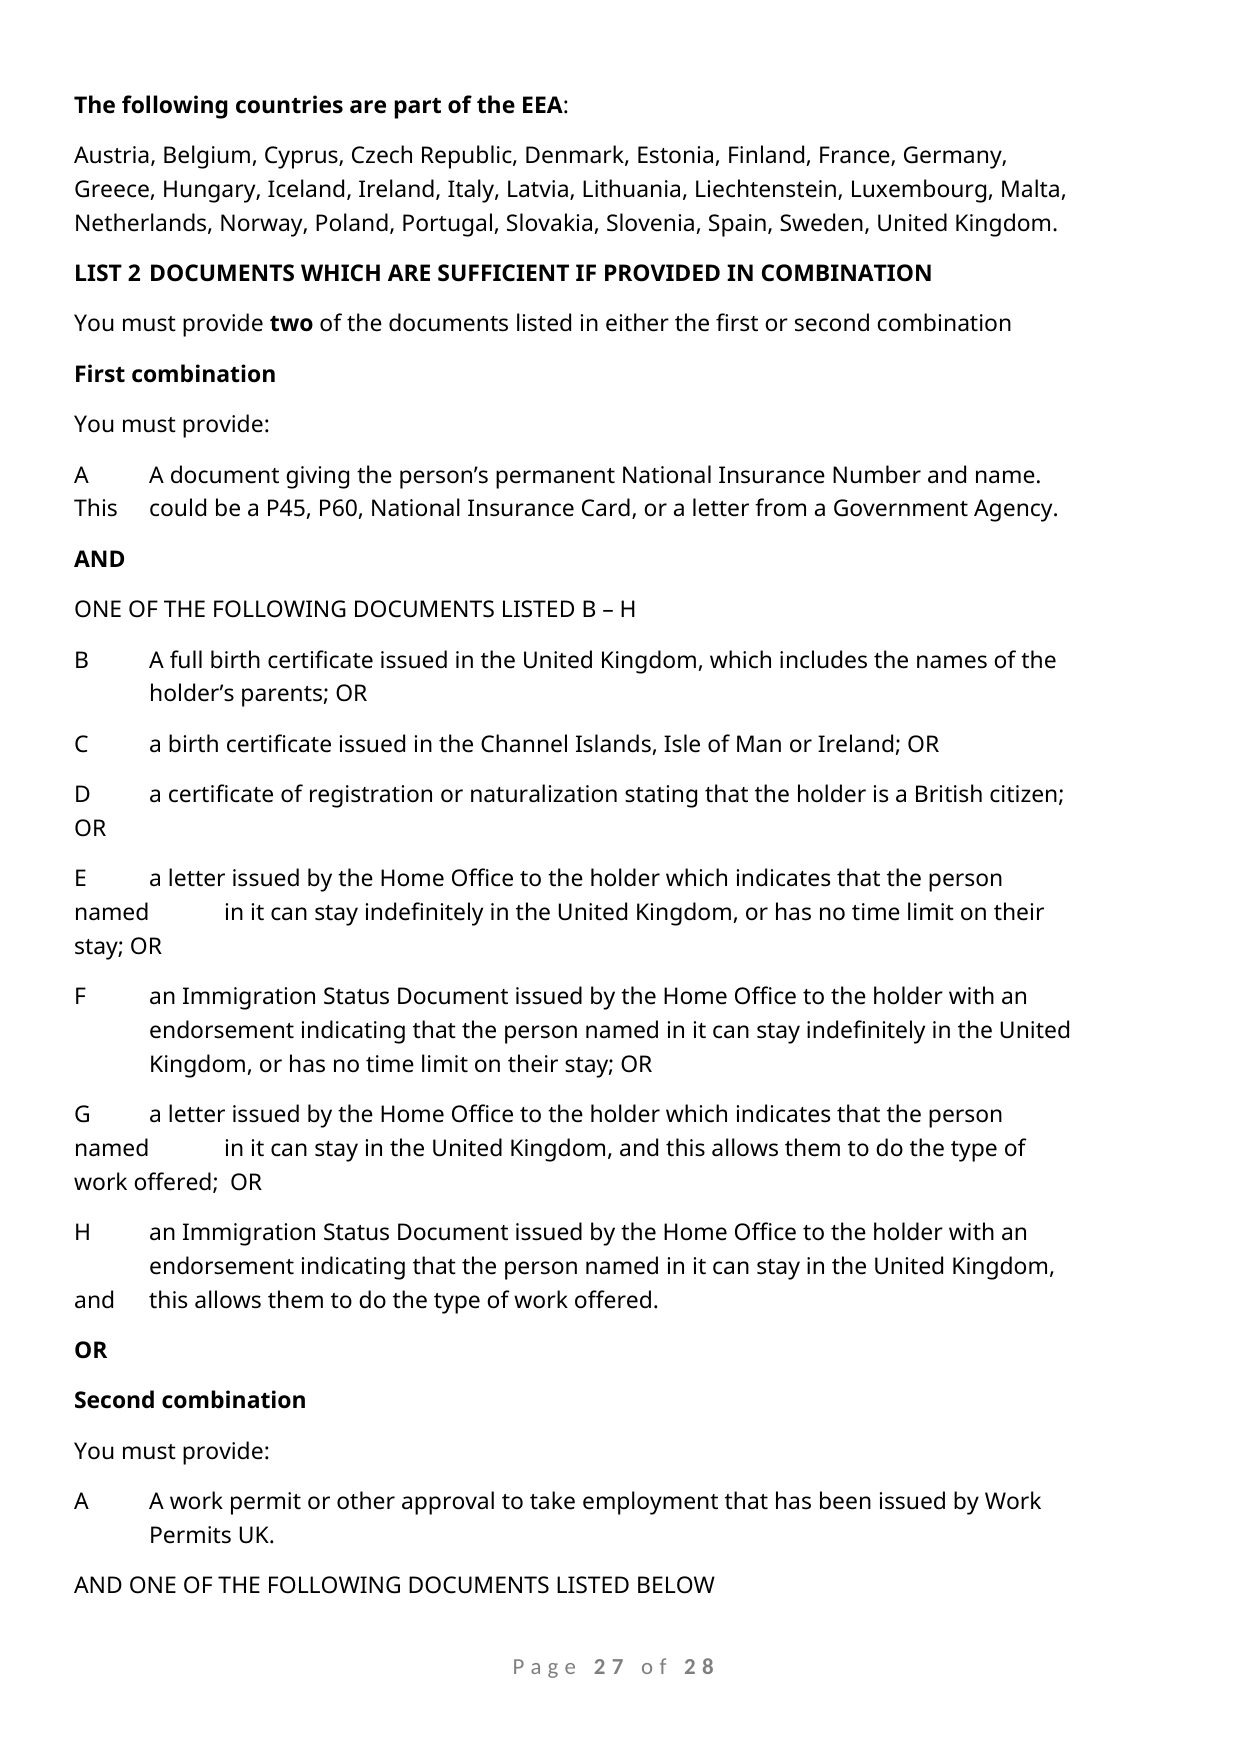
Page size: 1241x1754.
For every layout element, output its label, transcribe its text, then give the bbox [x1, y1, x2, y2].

text Austria, Belgium, Cyprus, Czech Republic, Denmark, Estonia, Finland, France, Germany, Greece, Hungary, Iceland, Ireland, Italy, Latvia, Lithuania, Liechtenstein, Luxembourg, Malta, Netherlands, Norway, Poland, Portugal, Slovakia, Slovenia, Spain, Sweden, United Kingdom. [74, 139, 1073, 238]
text AND ONE OF THE FOLLOWING DOCUMENTS LISTED BELOW [74, 1569, 1073, 1601]
text You must provide: [74, 408, 1073, 439]
text A A document giving the person’s permanent National Insurance Number and name. This could be a P45, P60, National Insurance Card, or a letter from a Government Agency. [74, 459, 1073, 524]
text ONE OF THE FOLLOWING DOCUMENTS LISTED B – H [74, 593, 1073, 624]
text The following countries are part of the EEA: [74, 89, 1073, 120]
text A A work permit or other approval to take employment that has been issued by Work Permits UK. [74, 1485, 1073, 1550]
text You must provide two of the documents listed in either the first or second combination [74, 307, 1073, 339]
text H an Immigration Status Document issued by the Home Office to the holder with an endorsement indicating that the person named in it can stay in the United Kingdom, and this allows them to do the type of work offered. [74, 1216, 1073, 1315]
text B A full birth certificate issued in the United Kingdom, which includes the names of the holder’s parents; OR [74, 644, 1073, 709]
text C a birth certificate issued in the Channel Islands, Isle of Man or Ireland; OR [74, 728, 1073, 759]
text Second combination [74, 1384, 1073, 1416]
text D a certificate of registration or naturalization stating that the holder is a British citizen; OR [74, 778, 1073, 843]
text You must provide: [74, 1435, 1073, 1466]
text F an Immigration Status Document issued by the Home Office to the holder with an endorsement indicating that the person named in it can stay indefinitely in the United Kingdom, or has no time limit on their stay; OR [74, 980, 1073, 1079]
text OR [74, 1334, 1073, 1365]
text AND [74, 543, 1073, 574]
text G a letter issued by the Home Office to the holder which indicates that the person named in it can stay in the United Kingdom, and this allows them to do the type of work offered; OR [74, 1098, 1073, 1197]
text First combination [74, 358, 1073, 389]
text LIST 2 DOCUMENTS WHICH ARE SUFFICIENT IF PROVIDED IN COMBINATION [74, 257, 1073, 288]
text E a letter issued by the Home Office to the holder which indicates that the person named in it can stay indefinitely in the United Kingdom, or has no time limit on their stay; OR [74, 862, 1073, 961]
